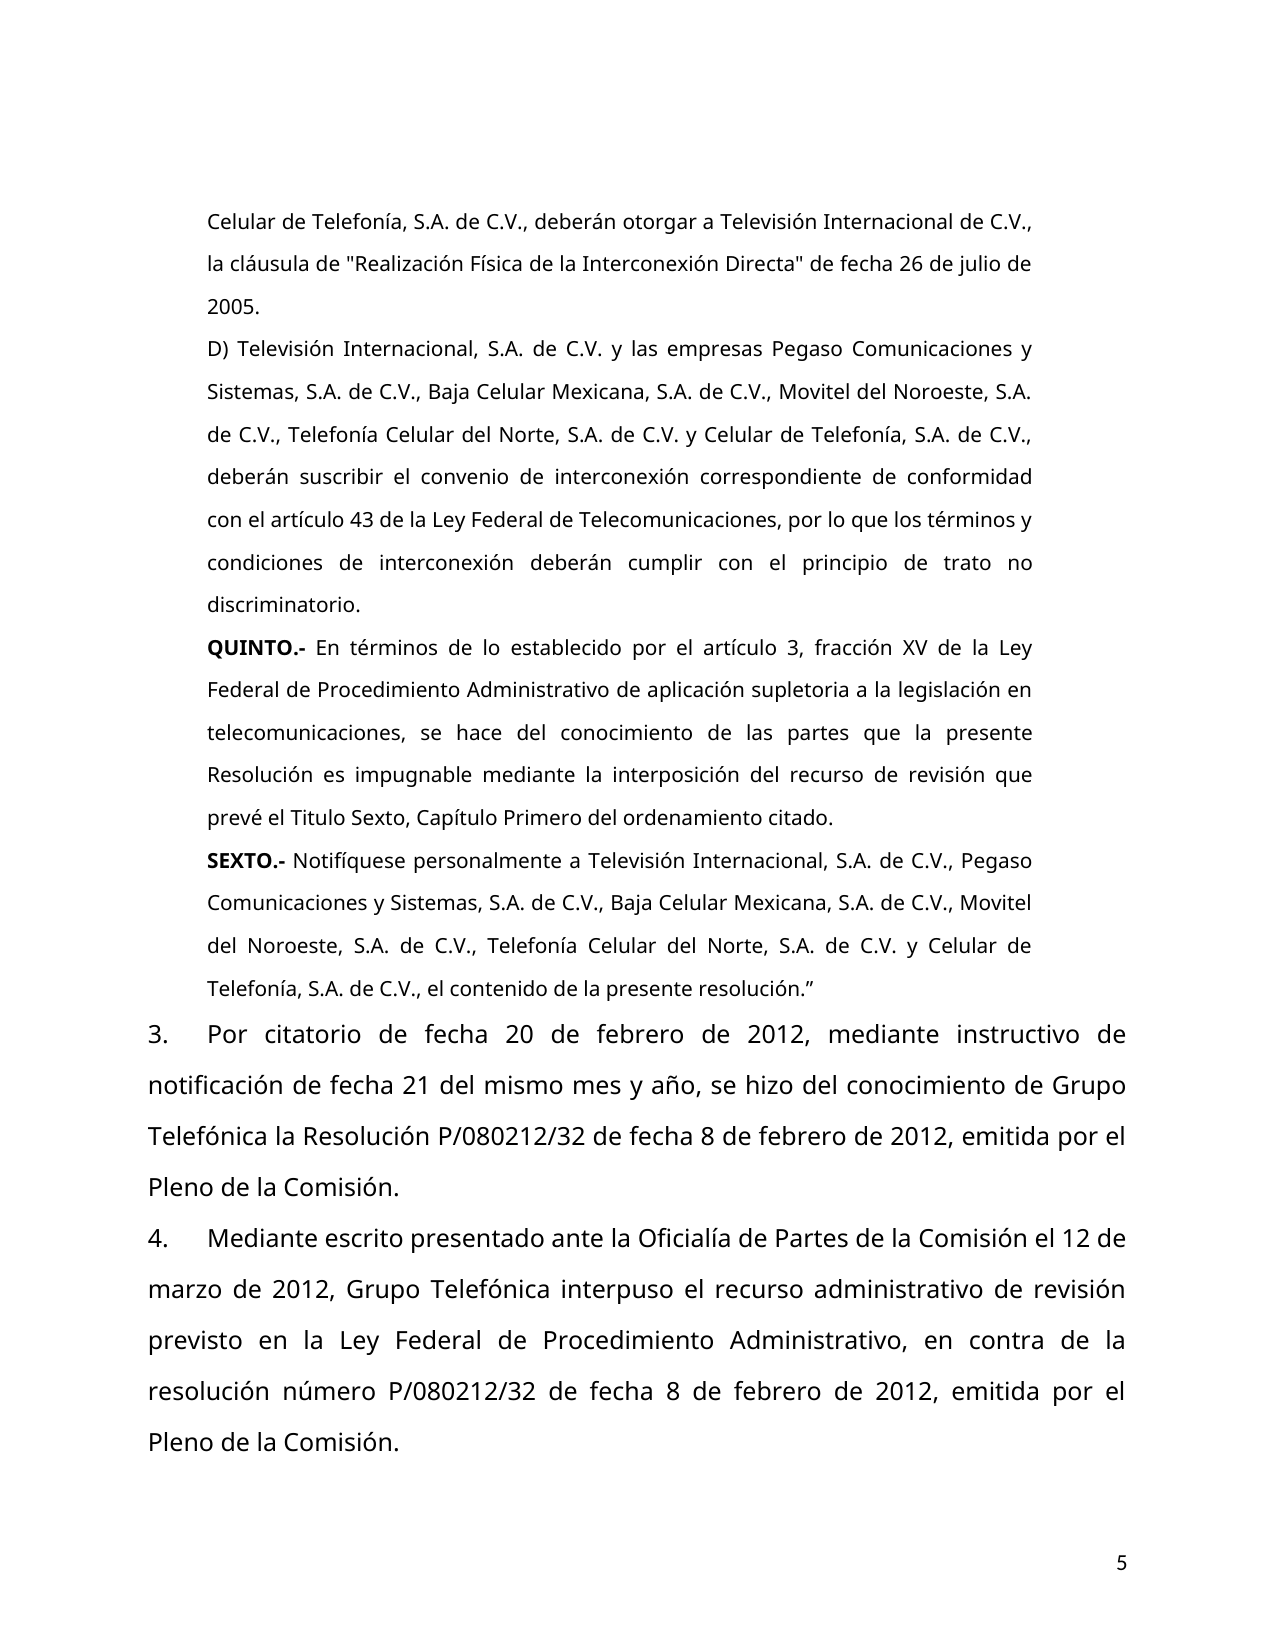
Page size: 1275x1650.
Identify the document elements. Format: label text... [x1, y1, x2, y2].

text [207, 207, 1033, 320]
text QUINTO.- En términos de lo establecido por el artículo 3, fracción XV de la Ley Federal de Procedimiento Administrativo de aplicación supletoria a la legislación en telecomunicaciones, se hace del conocimiento de las partes que la presente Resolución es impugnable mediante la interposición del recurso de revisión que prevé el Titulo Sexto, Capítulo Primero del ordenamiento citado. [207, 633, 1033, 832]
text SEXTO.- Notifíquese personalmente a Televisión Internacional, S.A. de C.V., Pegaso Comunicaciones y Sistemas, S.A. de C.V., Baja Celular Mexicana, S.A. de C.V., Movitel del Noroeste, S.A. de C.V., Telefonía Celular del Norte, S.A. de C.V. y Celular de Telefonía, S.A. de C.V., el contenido de la presente resolución.” [207, 846, 1033, 1002]
text D) Televisión Internacional, S.A. de C.V. y las empresas Pegaso Comunicaciones y Sistemas, S.A. de C.V., Baja Celular Mexicana, S.A. de C.V., Movitel del Noroeste, S.A. de C.V., Telefonía Celular del Norte, S.A. de C.V. y Celular de Telefonía, S.A. de C.V., deberán suscribir el convenio de interconexión correspondiente de conformidad con el artículo 43 de la Ley Federal de Telecomunicaciones, por lo que los términos y condiciones de interconexión deberán cumplir con el principio de trato no discriminatorio. [207, 334, 1033, 619]
list Por citatorio de fecha 20 de febrero de 2012, mediante instructivo de notificación de fecha 21 del mismo mes y año, se hizo del conocimiento de Grupo Telefónica la Resolución P/080212/32 de fecha 8 de febrero de 2012, emitida por el Pleno de la Comisión. [148, 1016, 1127, 1203]
list Mediante escrito presentado ante la Oficialía de Partes de la Comisión el 12 de marzo de 2012, Grupo Telefónica interpuso el recurso administrativo de revisión previsto en la Ley Federal de Procedimiento Administrativo, en contra de la resolución número P/080212/32 de fecha 8 de febrero de 2012, emitida por el Pleno de la Comisión. [148, 1220, 1127, 1459]
